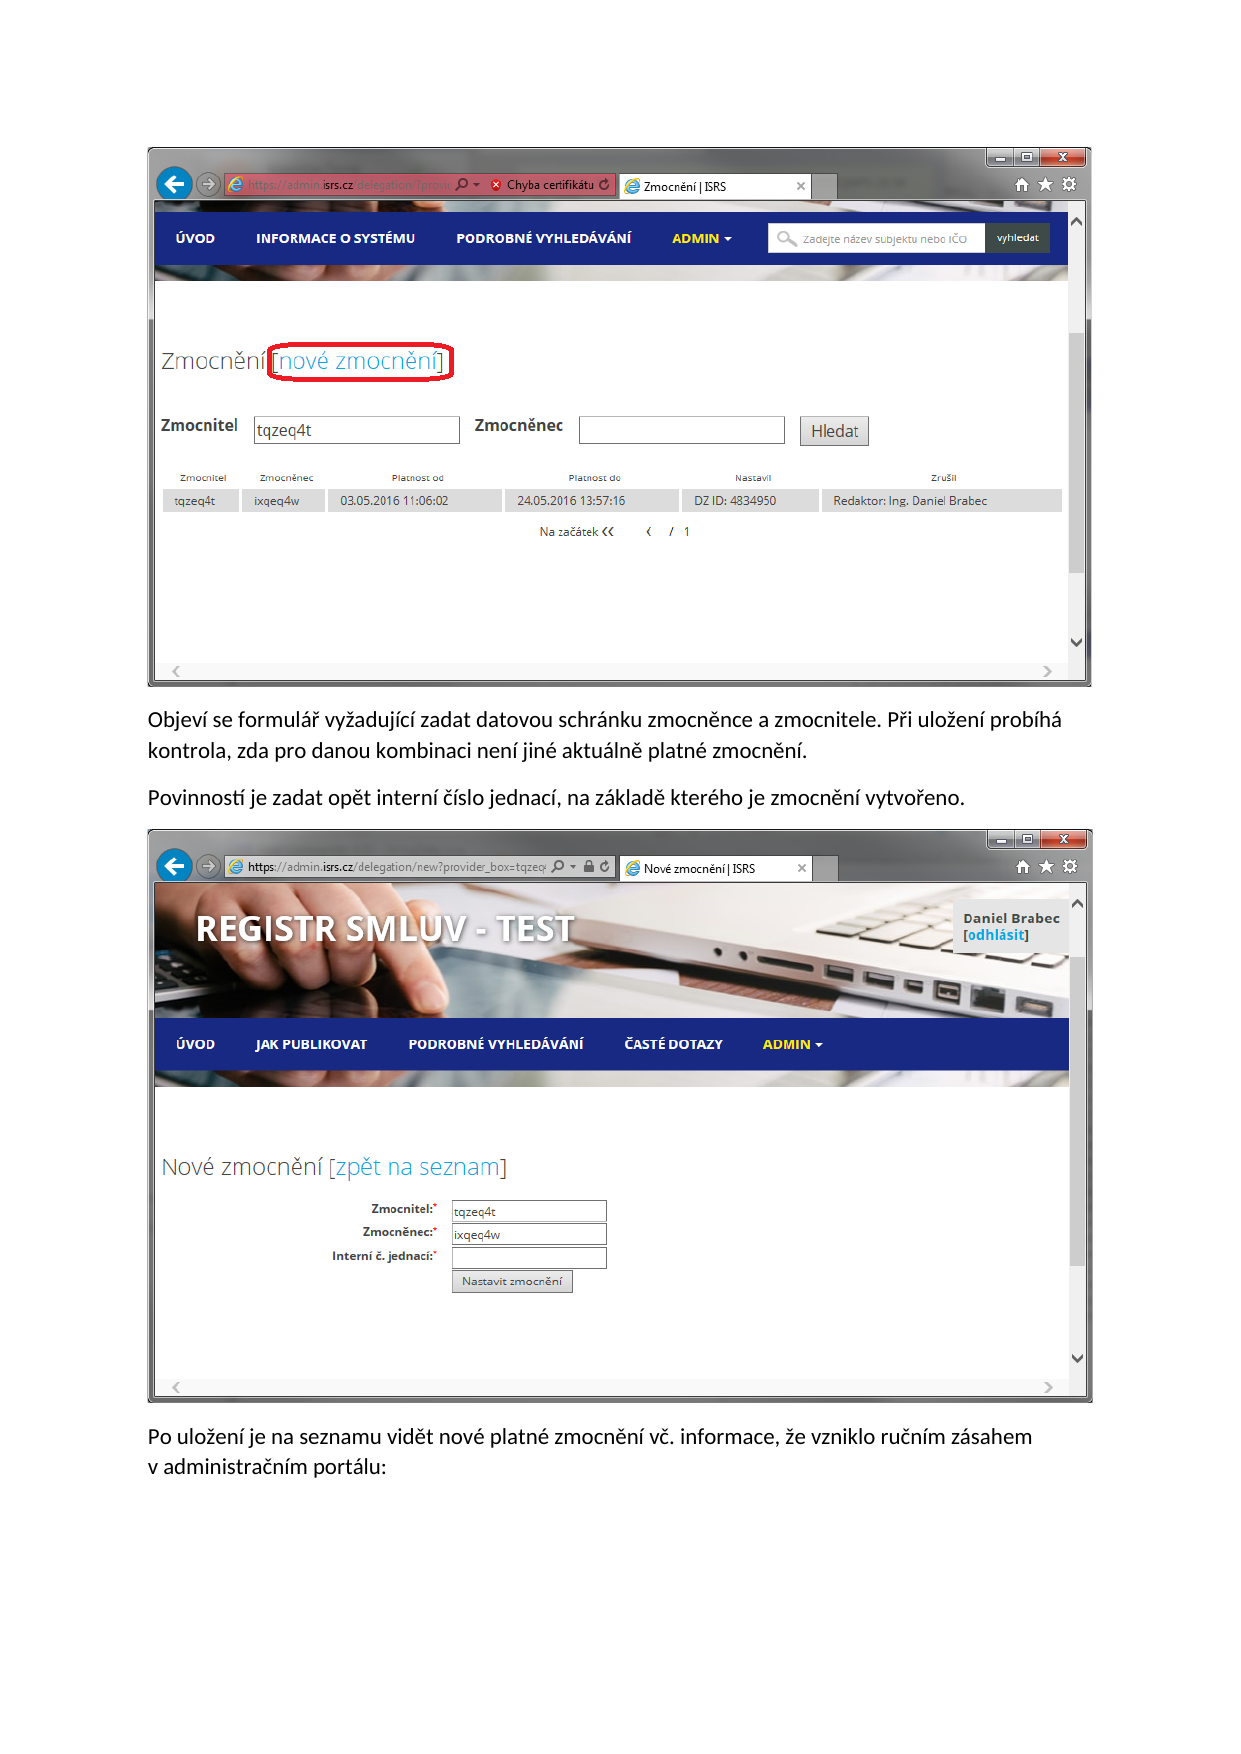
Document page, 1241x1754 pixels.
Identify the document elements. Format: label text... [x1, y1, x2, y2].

picture [147, 147, 1092, 687]
text Objeví se formulář vyžadující zadat datovou schránku zmocněnce a zmocnitele. Při uložení probíhá kontrola, zda pro danou kombinaci není jiné aktuálně platné zmocnění. [148, 706, 1093, 764]
text Povinností je zadat opět interní číslo jednací, na základě kterého je zmocnění vytvořeno. [148, 783, 1093, 811]
text Po uložení je na seznamu vidět nové platné zmocnění vč. informace, že vzniklo ručním zásahem v administračním portálu: [148, 1422, 1093, 1480]
picture [147, 829, 1093, 1403]
